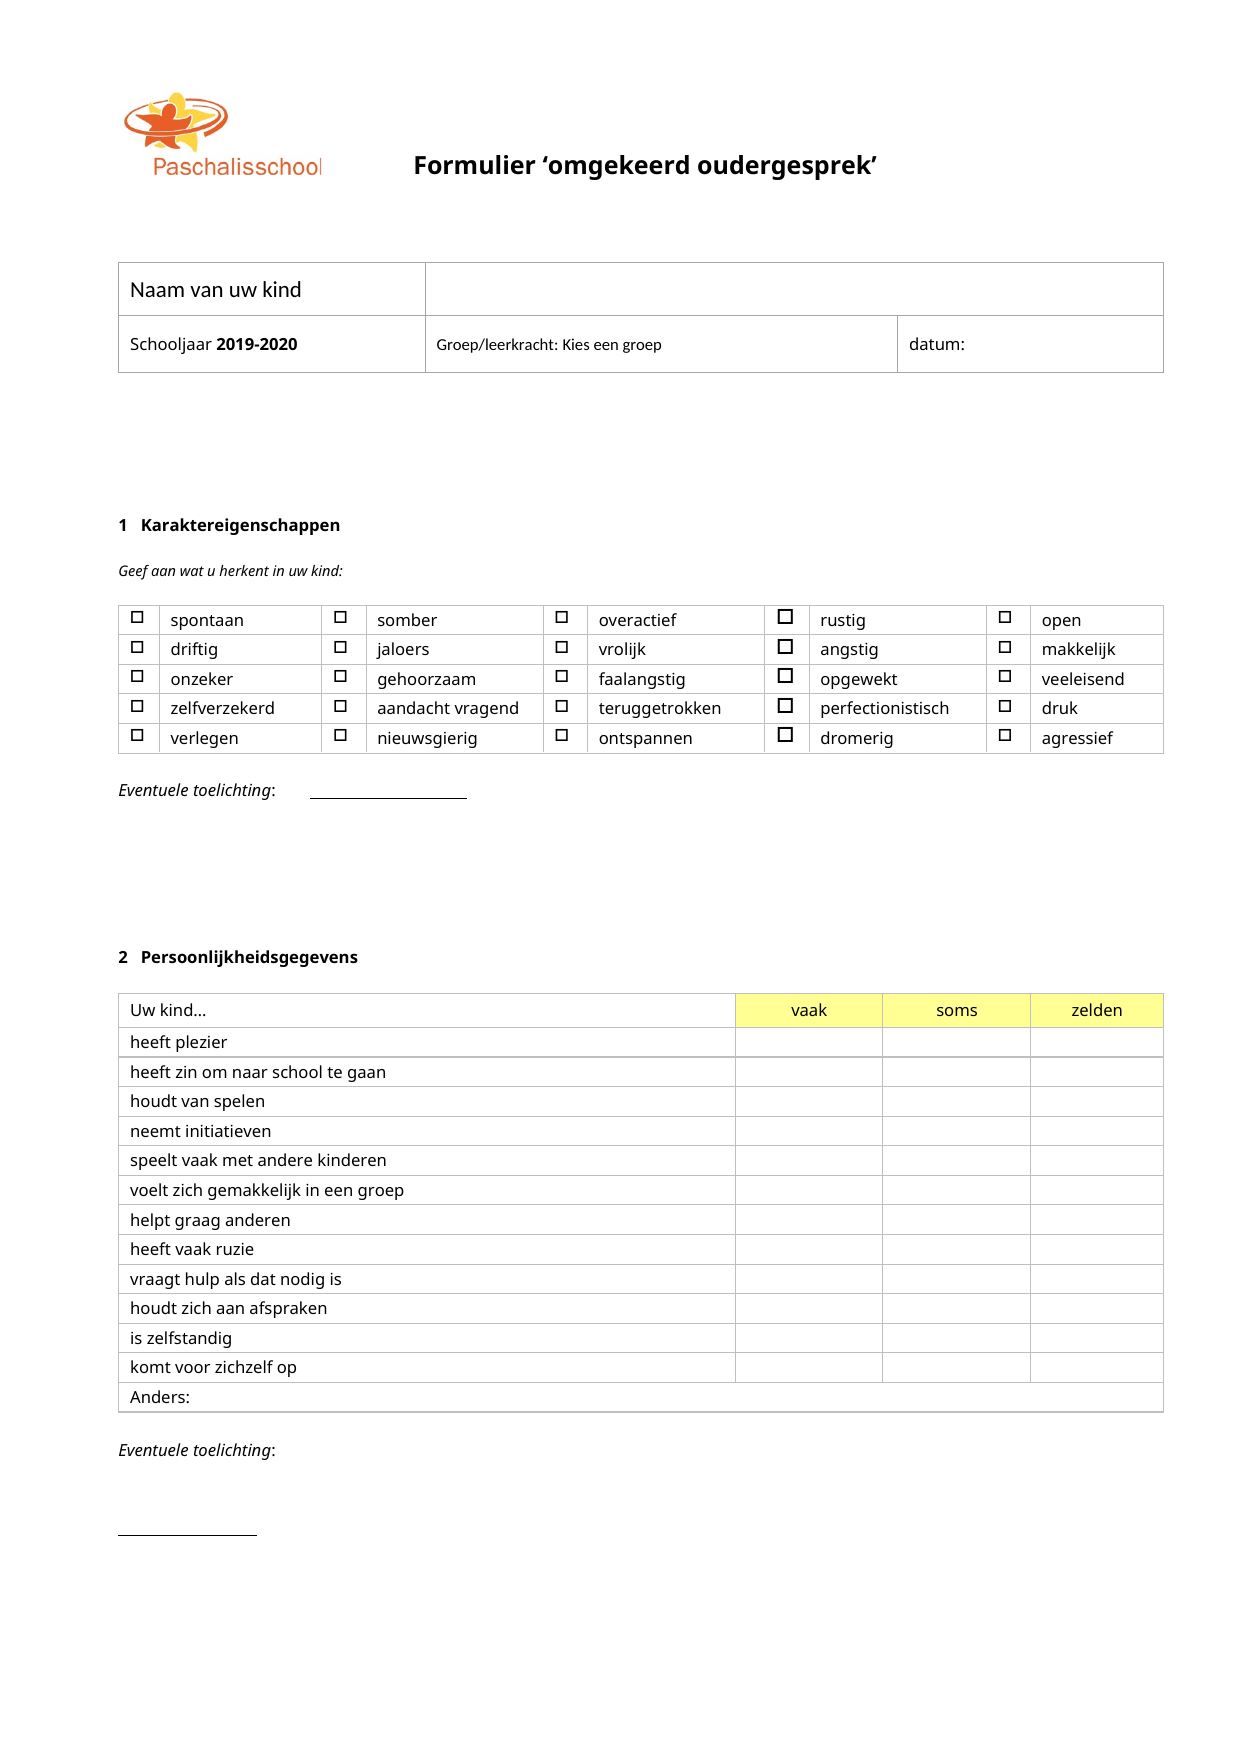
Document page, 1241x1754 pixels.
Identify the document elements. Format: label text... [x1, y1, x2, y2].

table_cell heeft zin om naar school te gaan [119, 1058, 735, 1086]
table_cell speelt vaak met andere kinderen [119, 1146, 735, 1175]
table_cell [765, 694, 809, 723]
table_cell komt voor zichzelf op [119, 1353, 735, 1382]
table_cell [544, 724, 587, 752]
table_cell faalangstig [588, 665, 764, 693]
table_cell teruggetrokken [588, 694, 764, 723]
table_cell vrolijk [588, 635, 764, 664]
table_cell Schooljaar 2019-2020 [119, 316, 425, 372]
table_header zelden [1031, 994, 1163, 1027]
table_cell [765, 665, 809, 693]
table_header [544, 606, 587, 634]
table_cell makkelijk [1031, 635, 1163, 664]
table_cell nieuwsgierig [367, 724, 543, 752]
table_cell vraagt hulp als dat nodig is [119, 1265, 735, 1293]
table_header Uw kind… [119, 994, 735, 1027]
table_cell [765, 635, 809, 664]
table_cell veeleisend [1031, 665, 1163, 693]
table_header soms [883, 994, 1030, 1027]
table_cell [322, 724, 366, 752]
table_cell [765, 724, 809, 752]
table_cell jaloers [367, 635, 543, 664]
table_cell agressief [1031, 724, 1163, 752]
table_cell driftig [160, 635, 321, 664]
table_cell [544, 694, 587, 723]
table_cell houdt van spelen [119, 1087, 735, 1116]
table_header vaak [736, 994, 882, 1027]
table_cell perfectionistisch [810, 694, 986, 723]
table_header [322, 606, 366, 634]
text Formulier ‘omgekeerd oudergesprek’ [118, 89, 1122, 182]
table_cell onzeker [160, 665, 321, 693]
table_cell ontspannen [588, 724, 764, 752]
table_cell angstig [810, 635, 986, 664]
table_cell druk [1031, 694, 1163, 723]
text Eventuele toelichting: [118, 754, 1122, 802]
table_cell heeft plezier [119, 1028, 735, 1056]
text 1 Karaktereigenschappen [118, 514, 1122, 537]
table_cell neemt initiatieven [119, 1117, 735, 1145]
table_cell Anders: [119, 1383, 1163, 1411]
table_header overactief [588, 606, 764, 634]
table_cell dromerig [810, 724, 986, 752]
table_header rustig [810, 606, 986, 634]
text 2 Persoonlijkheidsgegevens [118, 919, 1122, 968]
table_cell aandacht vragend [367, 694, 543, 723]
table_header spontaan [160, 606, 321, 634]
table_cell voelt zich gemakkelijk in een groep [119, 1176, 735, 1204]
table_cell datum: [898, 316, 1163, 372]
table_cell helpt graag anderen [119, 1205, 735, 1234]
table_cell is zelfstandig [119, 1324, 735, 1352]
table_header open [1031, 606, 1163, 634]
table_header [119, 263, 425, 315]
table_cell [544, 635, 587, 664]
table_cell [322, 665, 366, 693]
picture [118, 88, 322, 175]
table_cell verlegen [160, 724, 321, 752]
table_cell gehoorzaam [367, 665, 543, 693]
table_cell houdt zich aan afspraken [119, 1294, 735, 1323]
table_cell Groep/leerkracht: [426, 316, 897, 372]
text Eventuele toelichting: [118, 1413, 1122, 1461]
text Geef aan wat u herkent in uw kind: [118, 561, 1122, 581]
table_header somber [367, 606, 543, 634]
table_cell zelfverzekerd [160, 694, 321, 723]
table_cell heeft vaak ruzie [119, 1235, 735, 1263]
table_header [765, 606, 809, 634]
table_cell [544, 665, 587, 693]
table_cell opgewekt [810, 665, 986, 693]
